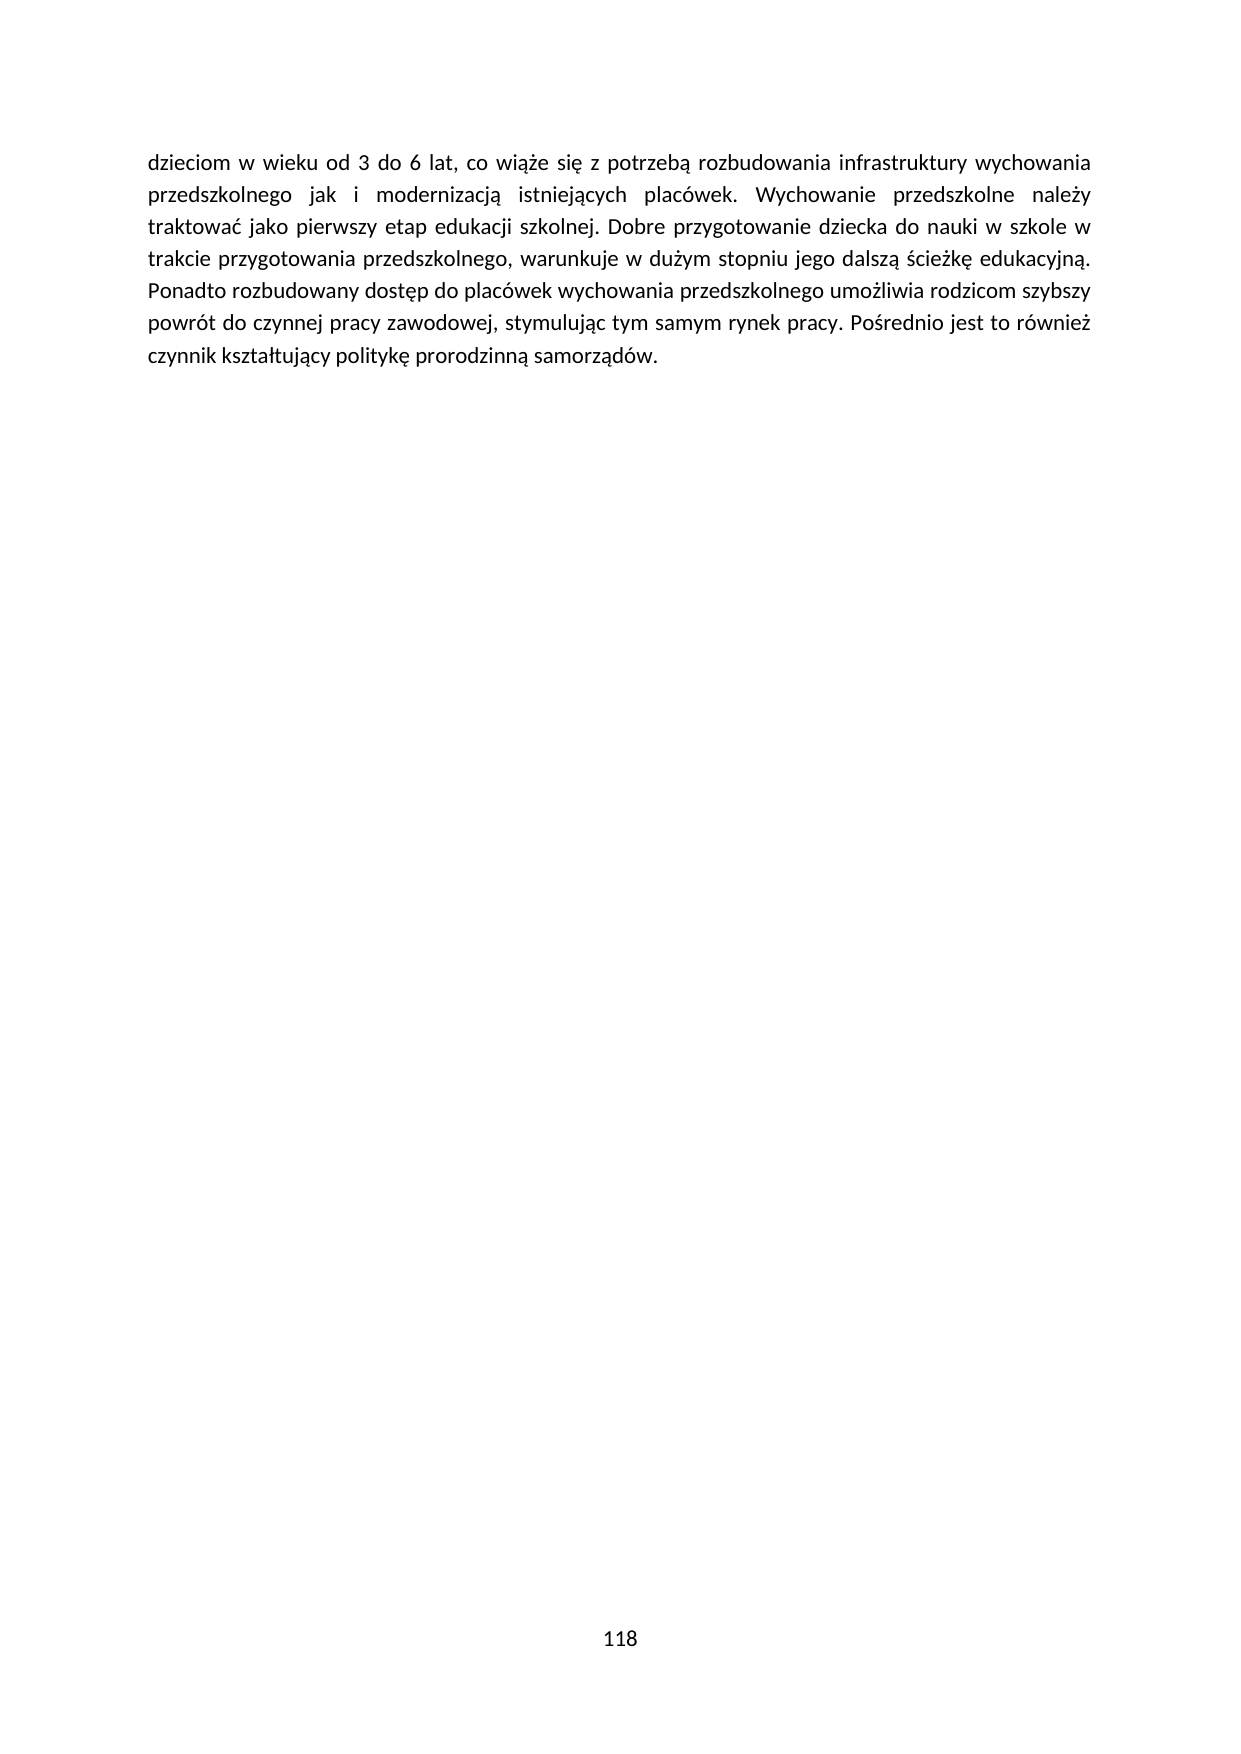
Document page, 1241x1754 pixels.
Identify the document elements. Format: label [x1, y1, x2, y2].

text [148, 148, 1093, 369]
